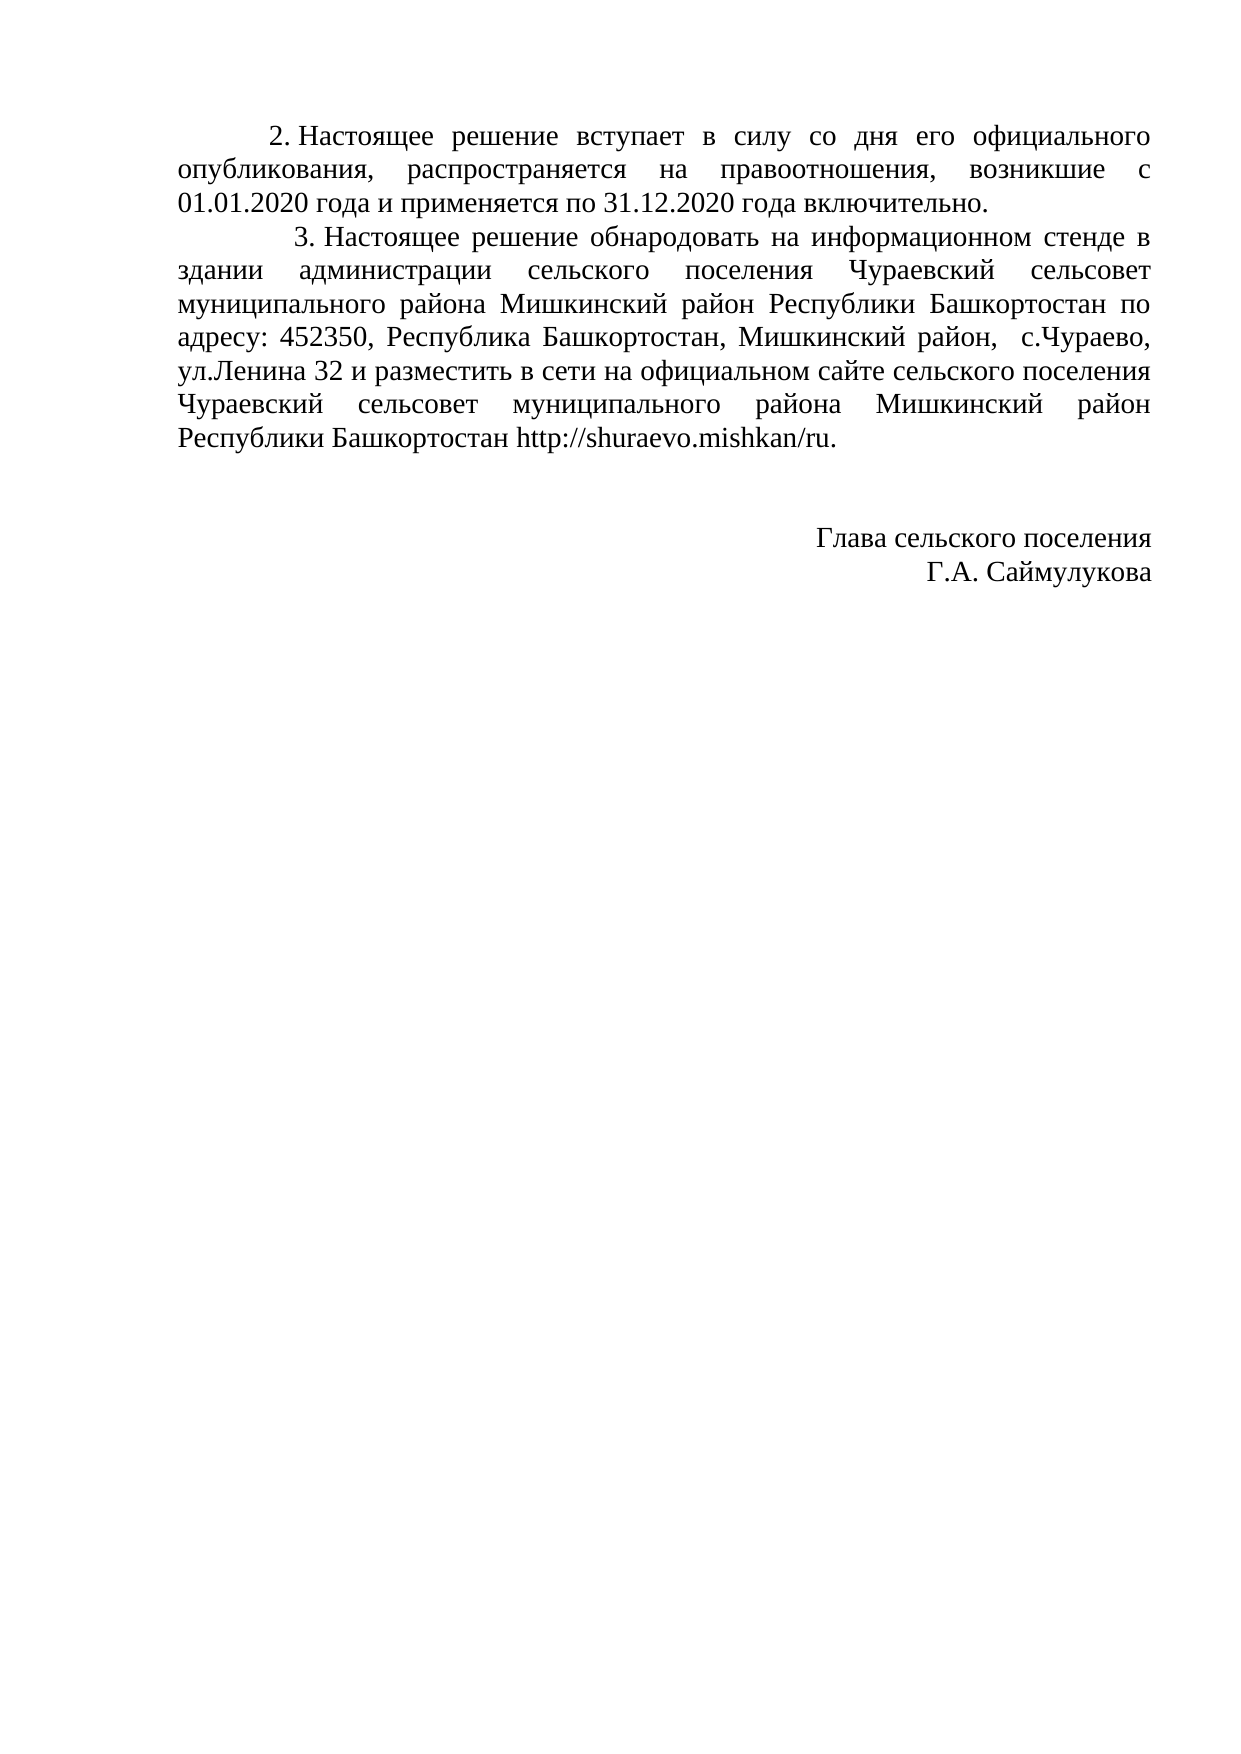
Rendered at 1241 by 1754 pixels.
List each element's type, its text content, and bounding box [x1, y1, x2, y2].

text 2. Настоящее решение вступает в силу со дня его официального опубликования, распространяется на правоотношения, возникшие с 01.01.2020 года и применяется по 31.12.2020 года включительно. [177, 118, 1152, 219]
text Глава сельского поселения [177, 521, 1152, 554]
text Г.А. Саймулукова [177, 554, 1152, 588]
text 3. Настоящее решение обнародовать на информационном стенде в здании администрации сельского поселения Чураевский сельсовет муниципального района Мишкинский район Республики Башкортостан по адресу: 452350, Республика Башкортостан, Мишкинский район, с.Чураево, ул.Ленина 32 и разместить в сети на официальном сайте сельского поселения Чураевский сельсовет муниципального района Мишкинский район Республики Башкортостан http://shuraevo.mishkan/ru. [177, 219, 1152, 453]
